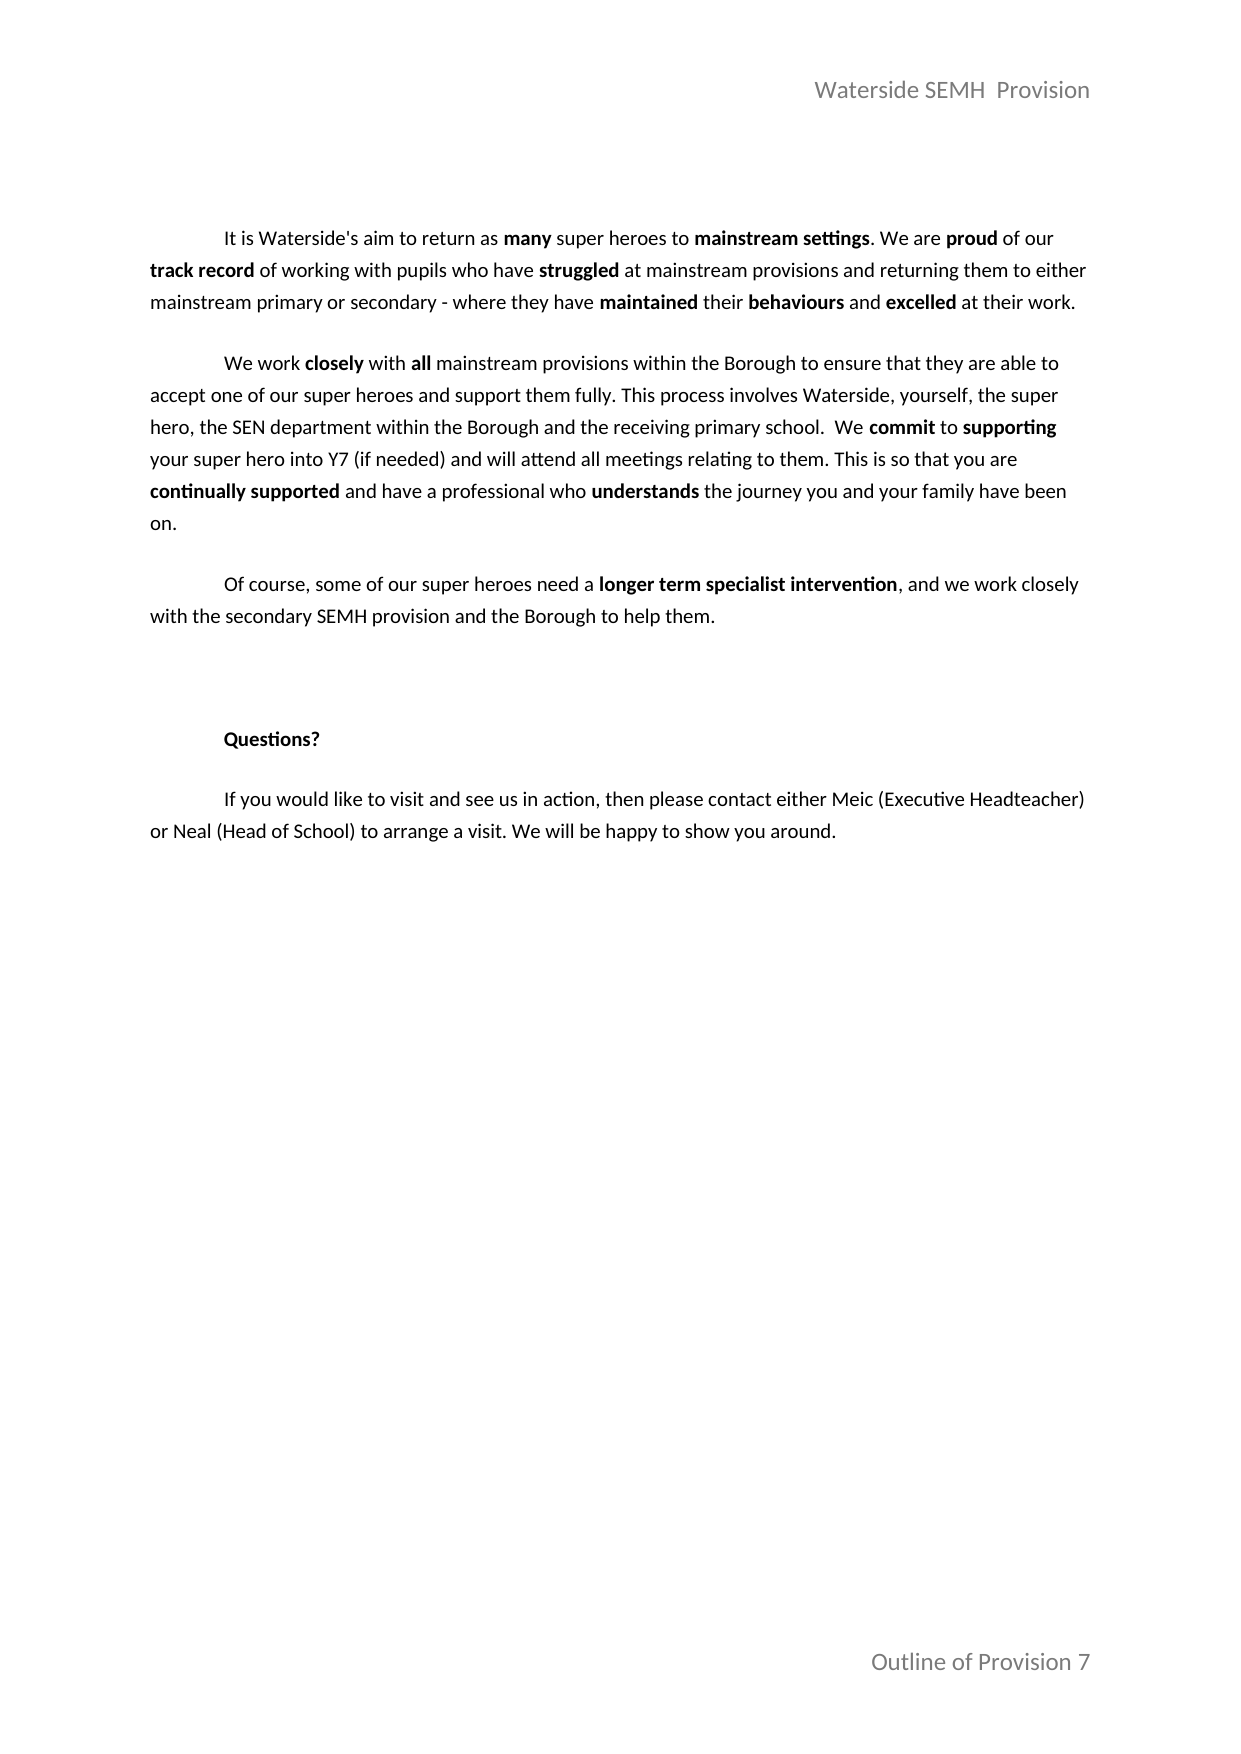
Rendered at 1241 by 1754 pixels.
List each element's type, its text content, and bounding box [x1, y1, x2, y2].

text Questions? [223, 726, 1090, 752]
text It is Waterside's aim to return as many super heroes to mainstream settings. We are proud of our track record of working with pupils who have struggled at mainstream provisions and returning them to either mainstream primary or secondary - where they have maintained their behaviours and excelled at their work. [150, 225, 1090, 315]
text We work closely with all mainstream provisions within the Borough to ensure that they are able to accept one of our super heroes and support them fully. This process involves Waterside, yourself, the super hero, the SEN department within the Borough and the receiving primary school. We commit to supporting your super hero into Y7 (if needed) and will attend all meetings relating to them. This is so that you are continually supported and have a professional who understands the journey you and your family have been on. [150, 350, 1090, 536]
text Of course, some of our super heroes need a longer term specialist intervention, and we work closely with the secondary SEMH provision and the Borough to help them. [150, 571, 1090, 628]
text If you would like to visit and see us in action, then please contact either Meic (Executive Headteacher) or Neal (Head of School) to arrange a visit. We will be happy to show you around. [150, 786, 1090, 844]
